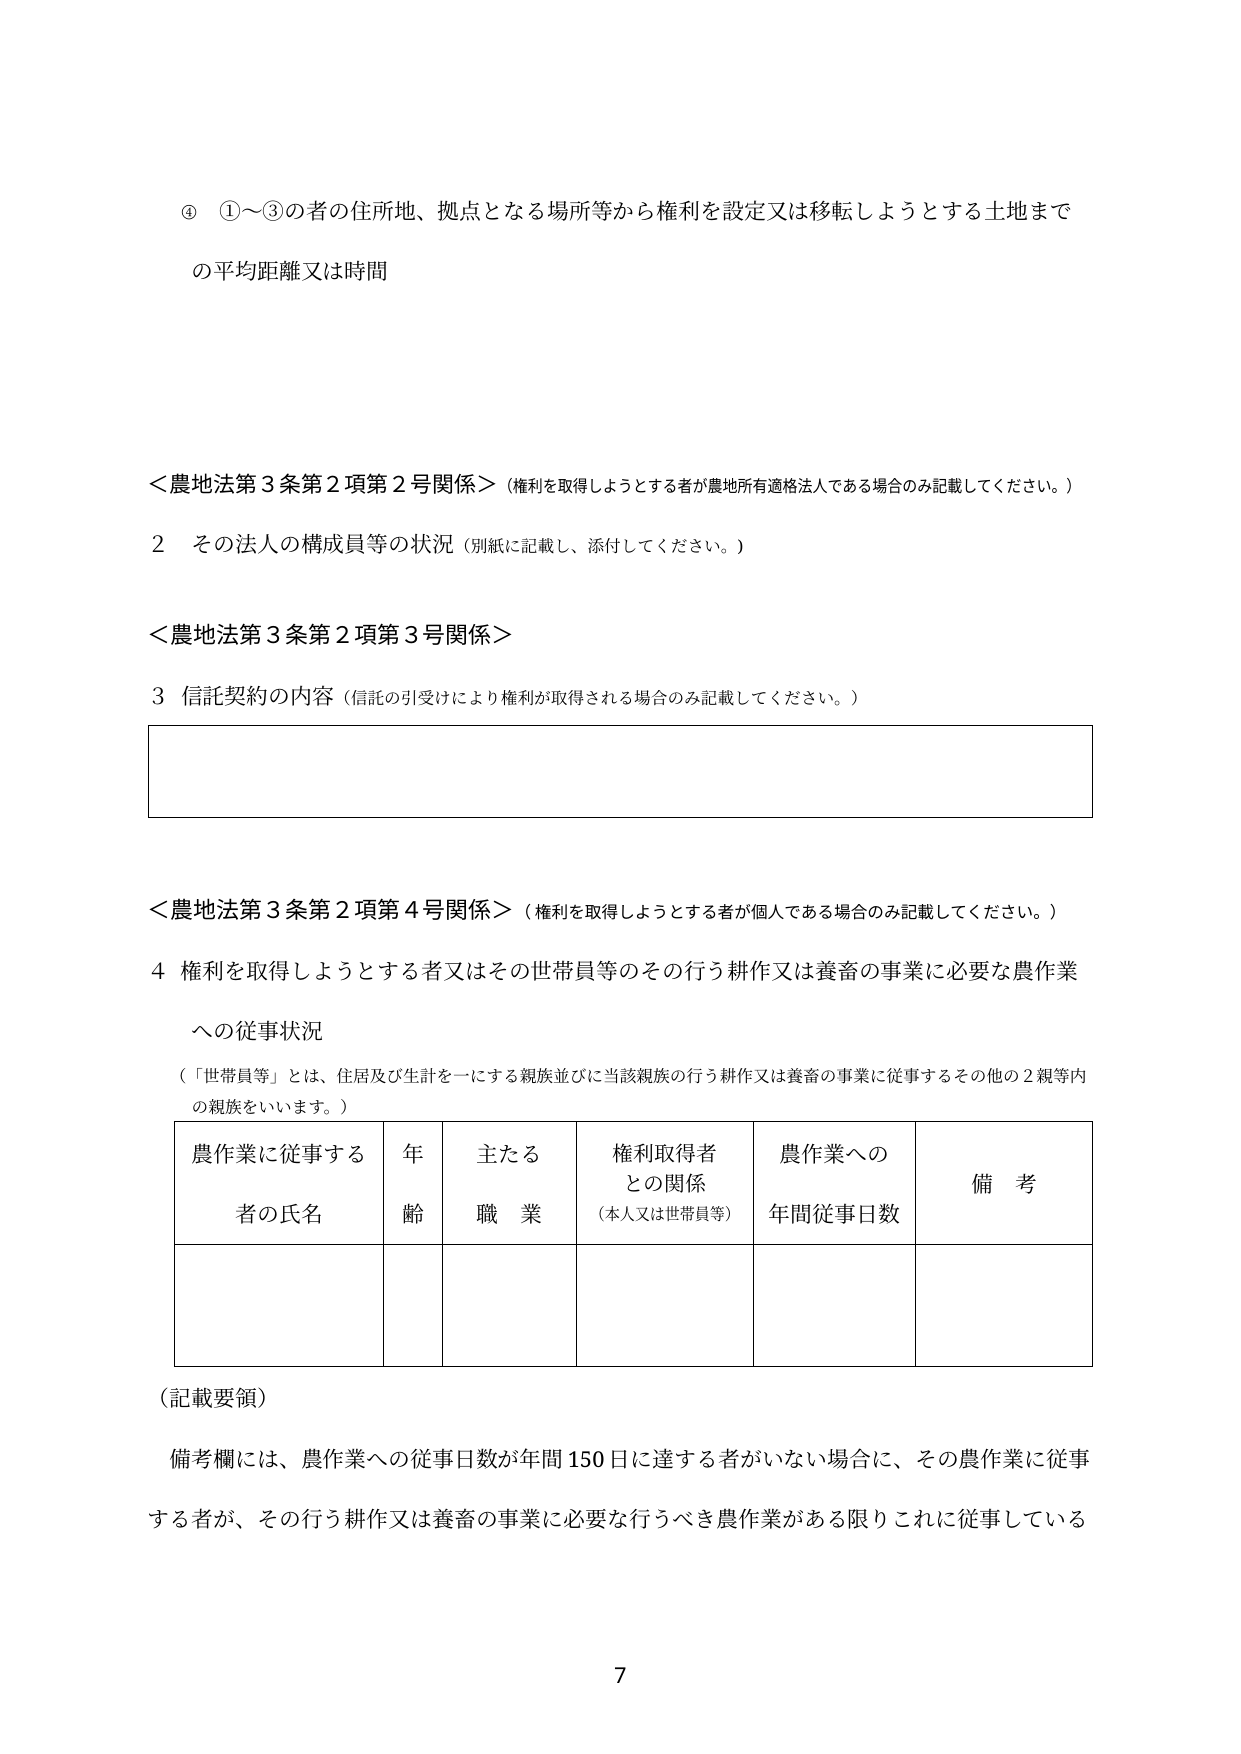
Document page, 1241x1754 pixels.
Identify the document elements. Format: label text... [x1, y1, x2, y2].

table_cell [577, 1245, 753, 1366]
table_header 備 考 [916, 1122, 1092, 1243]
table_header 農作業への 年間従事日数 [754, 1122, 915, 1243]
text ＜農地法第３条第２項第２号関係＞（権利を取得しようとする者が農地所有適格法人である場合のみ記載してください。） [148, 452, 1092, 513]
table_header 年齢 [384, 1122, 442, 1243]
table_header 農作業に従事する者の氏名 [175, 1122, 383, 1243]
text （「世帯員等」とは、住居及び生計を一にする親族並びに当該親族の行う耕作又は養畜の事業に従事するその他の２親等内の親族をいいます。） [148, 1061, 1092, 1121]
table_cell [384, 1245, 442, 1366]
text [148, 1427, 1092, 1549]
text ２ その法人の構成員等の状況（別紙に記載し、添付してください。) [148, 513, 1092, 573]
text ＜農地法第３条第２項第４号関係＞（ 権利を取得しようとする者が個人である場合のみ記載してください。） [148, 879, 1092, 939]
table_cell [916, 1245, 1092, 1366]
text ３ 信託契約の内容（信託の引受けにより権利が取得される場合のみ記載してください。） [148, 664, 1092, 725]
table_header 主たる 職 業 [443, 1122, 576, 1243]
text （記載要領） [148, 1367, 1092, 1427]
text ４ 権利を取得しようとする者又はその世帯員等のその行う耕作又は養畜の事業に必要な農作業への従事状況 [148, 939, 1092, 1061]
text ④ ①～③の者の住所地、拠点となる場所等から権利を設定又は移転しようとする土地までの平均距離又は時間 [181, 179, 1092, 301]
table_header [149, 726, 1092, 817]
table_cell [754, 1245, 915, 1366]
table_header 権利取得者 との関係 （本人又は世帯員等） [577, 1122, 753, 1243]
table_cell [443, 1245, 576, 1366]
text ＜農地法第３条第２項第３号関係＞ [148, 604, 1092, 664]
table_cell [175, 1245, 383, 1366]
